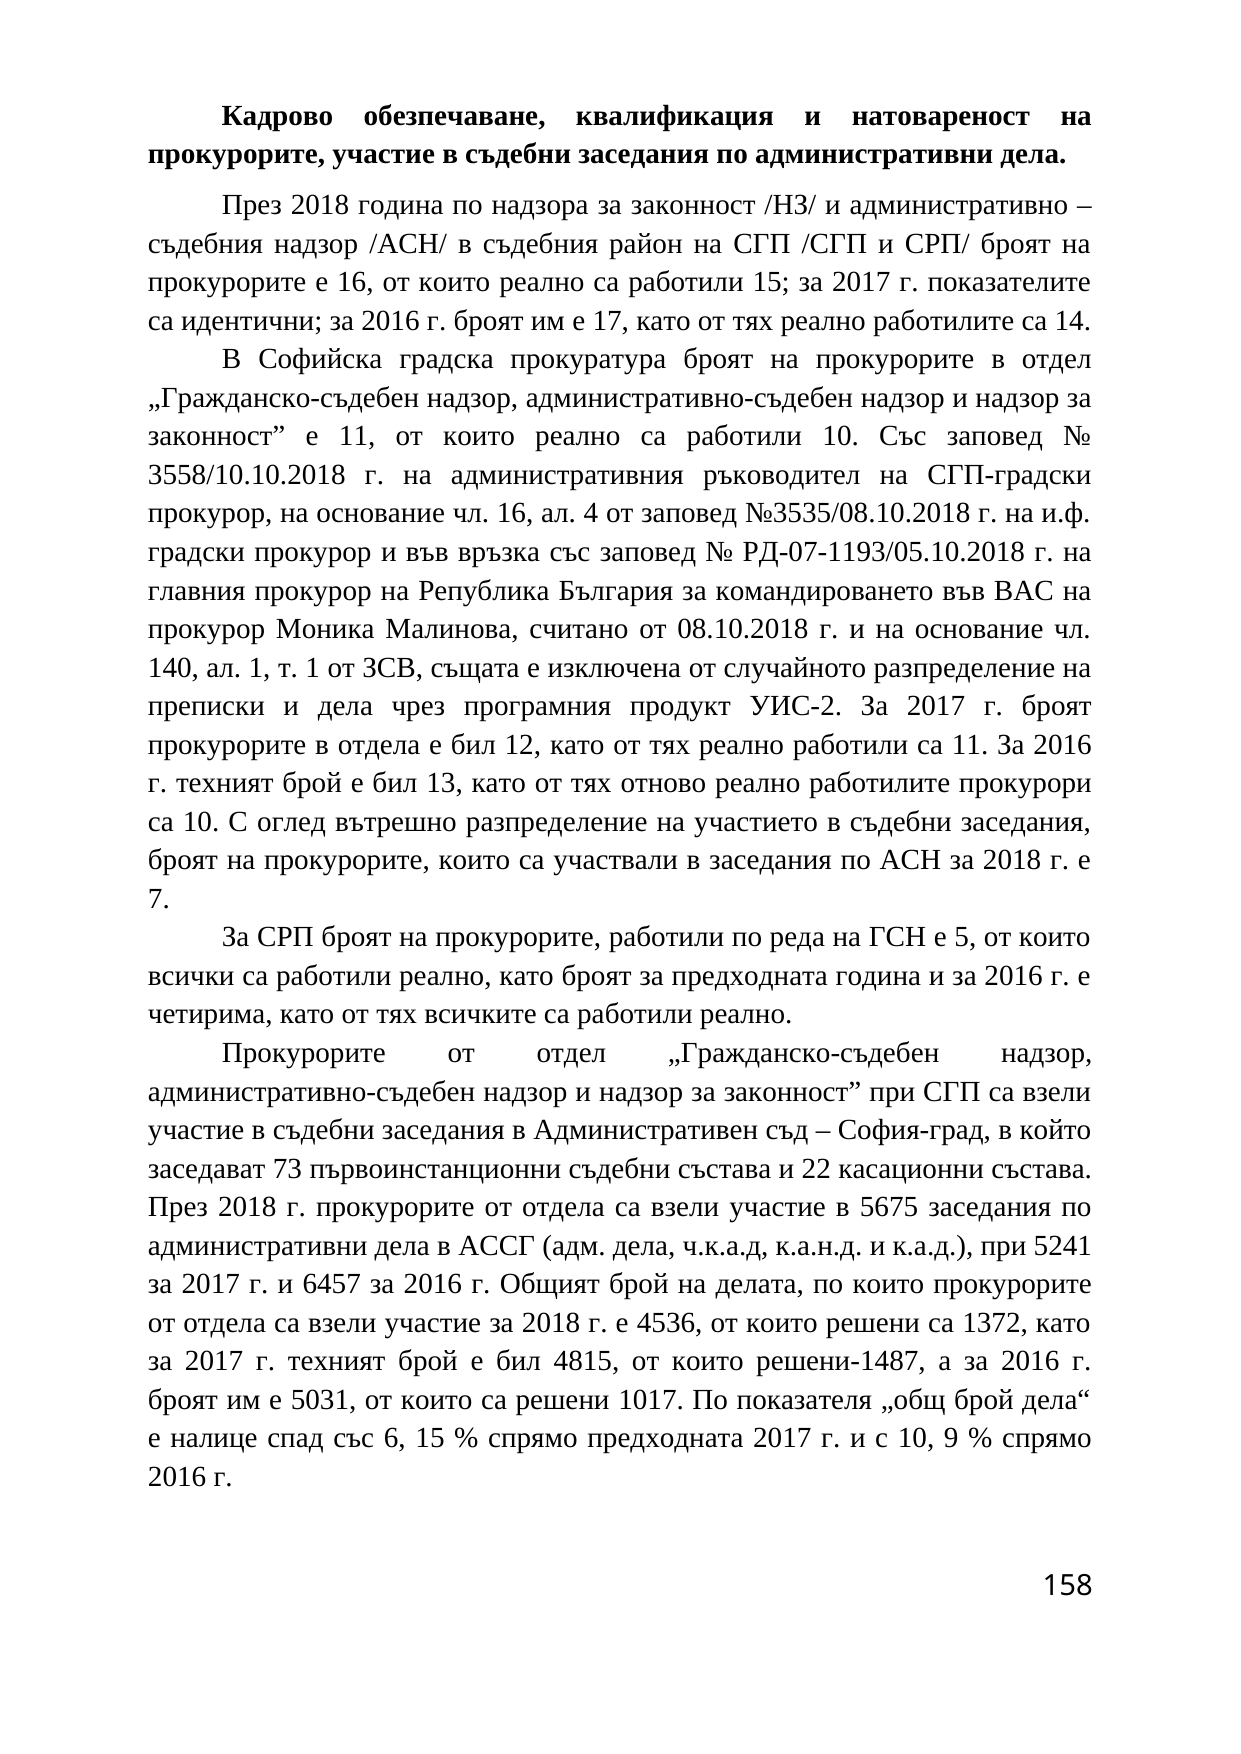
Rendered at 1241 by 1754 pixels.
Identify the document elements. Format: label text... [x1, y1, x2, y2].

text Прокурорите от отдел „Гражданско-съдебен надзор, административно-съдебен надзор и надзор за законност” при СГП са взели участие в съдебни заседания в Административен съд – София-град, в който заседават 73 първоинстанционни съдебни състава и 22 касационни състава. През 2018 г. прокурорите от отдела са взели участие в 5675 заседания по административни дела в АССГ (адм. дела, ч.к.а.д, к.а.н.д. и к.а.д.), при 5241 за 2017 г. и 6457 за 2016 г. Общият брой на делата, по които прокурорите от отдела са взели участие за 2018 г. е 4536, от които решени са 1372, като за 2017 г. техният брой е бил 4815, от които решени-1487, а за 2016 г. броят им е 5031, от които са решени 1017. По показателя „общ брой дела“ е налице спад със 6, 15 % спрямо предходната 2017 г. и с 10, 9 % спрямо 2016 г. [148, 1035, 1092, 1493]
text Кадрово обезпечаване, квалификация и натовареност на прокурорите, участие в съдебни заседания по административни дела. [148, 98, 1092, 170]
text През 2018 година по надзора за законност /НЗ/ и административно – съдебния надзор /АСН/ в съдебния район на СГП /СГП и СРП/ броят на прокурорите е 16, от които реално са работили 15; за 2017 г. показателите са идентични; за 2016 г. броят им е 17, като от тях реално работилите са 14. [148, 187, 1092, 336]
text В Софийска градска прокуратура броят на прокурорите в отдел „Гражданско-съдебен надзор, административно-съдебен надзор и надзор за законност” е 11, от които реално са работили 10. Със заповед № 3558/10.10.2018 г. на административния ръководител на СГП-градски прокурор, на основание чл. 16, ал. 4 от заповед №3535/08.10.2018 г. на и.ф. градски прокурор и във връзка със заповед № РД-07-1193/05.10.2018 г. на главния прокурор на Република България за командироването във ВАС на прокурор Моника Малинова, считано от 08.10.2018 г. и на основание чл. 140, ал. 1, т. 1 от ЗСВ, същата е изключена от случайното разпределение на преписки и дела чрез програмния продукт УИС-2. За 2017 г. броят прокурорите в отдела е бил 12, като от тях реално работили са 11. За 2016 г. техният брой е бил 13, като от тях отново реално работилите прокурори са 10. С оглед вътрешно разпределение на участието в съдебни заседания, броят на прокурорите, които са участвали в заседания по АСН за 2018 г. е 7. [148, 341, 1092, 914]
text За СРП броят на прокурорите, работили по реда на ГСН е 5, от които всички са работили реално, като броят за предходната година и за 2016 г. е четирима, като от тях всичките са работили реално. [148, 919, 1092, 1030]
